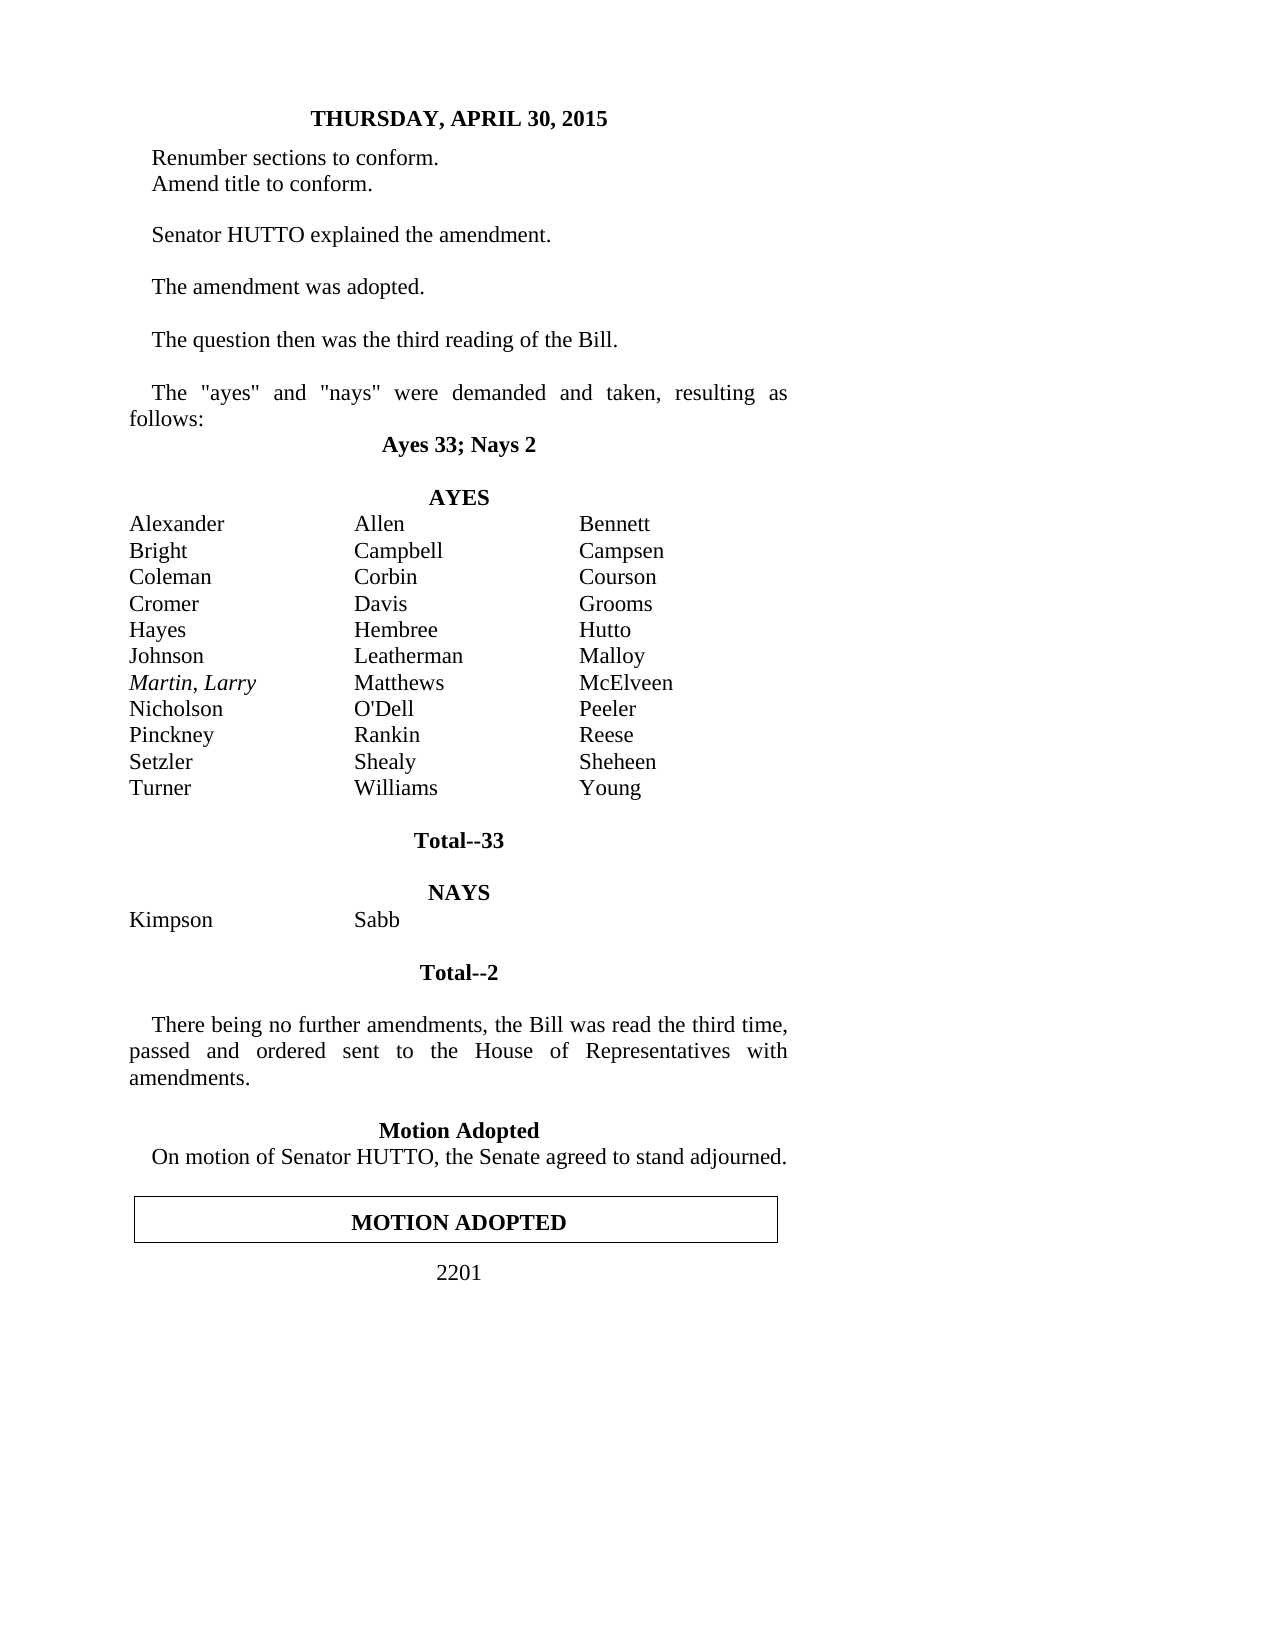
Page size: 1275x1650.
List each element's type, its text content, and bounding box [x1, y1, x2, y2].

text Setzler Shealy Sheheen [129, 748, 789, 774]
text Coleman Corbin Courson [129, 563, 789, 589]
text Kimpson Sabb [129, 906, 789, 932]
text Total--2 [129, 958, 789, 985]
text Turner Williams Young [129, 774, 789, 800]
text Hayes Hembree Hutto [129, 616, 789, 642]
text Johnson Leatherman Malloy [129, 642, 789, 669]
text Amend title to conform. [129, 170, 789, 197]
text The "ayes" and "nays" were demanded and taken, resulting as follows: [129, 379, 789, 431]
text Martin, Larry Matthews McElveen [129, 669, 789, 695]
text There being no further amendments, the Bill was read the third time, passed and ordered sent to the House of Representatives with amendments. [129, 1011, 789, 1090]
text Cromer Davis Grooms [129, 589, 789, 616]
text AYES [129, 484, 789, 511]
text Motion Adopted [129, 1117, 789, 1143]
text The question then was the third reading of the Bill. [129, 326, 789, 352]
text Ayes 33; Nays 2 [129, 431, 789, 458]
text NAYS [129, 879, 789, 906]
text On motion of Senator HUTTO, the Senate agreed to stand adjourned. [129, 1143, 789, 1169]
text Renumber sections to conform. [129, 144, 789, 170]
text Alexander Allen Bennett [129, 511, 789, 537]
text Total--33 [129, 827, 789, 853]
text Bright Campbell Campsen [129, 537, 789, 563]
text Senator HUTTO explained the amendment. [129, 221, 789, 247]
text MOTION ADOPTED [135, 1197, 777, 1242]
text The amendment was adopted. [129, 273, 789, 300]
text Nicholson O'Dell Peeler [129, 695, 789, 721]
text Pinckney Rankin Reese [129, 721, 789, 748]
